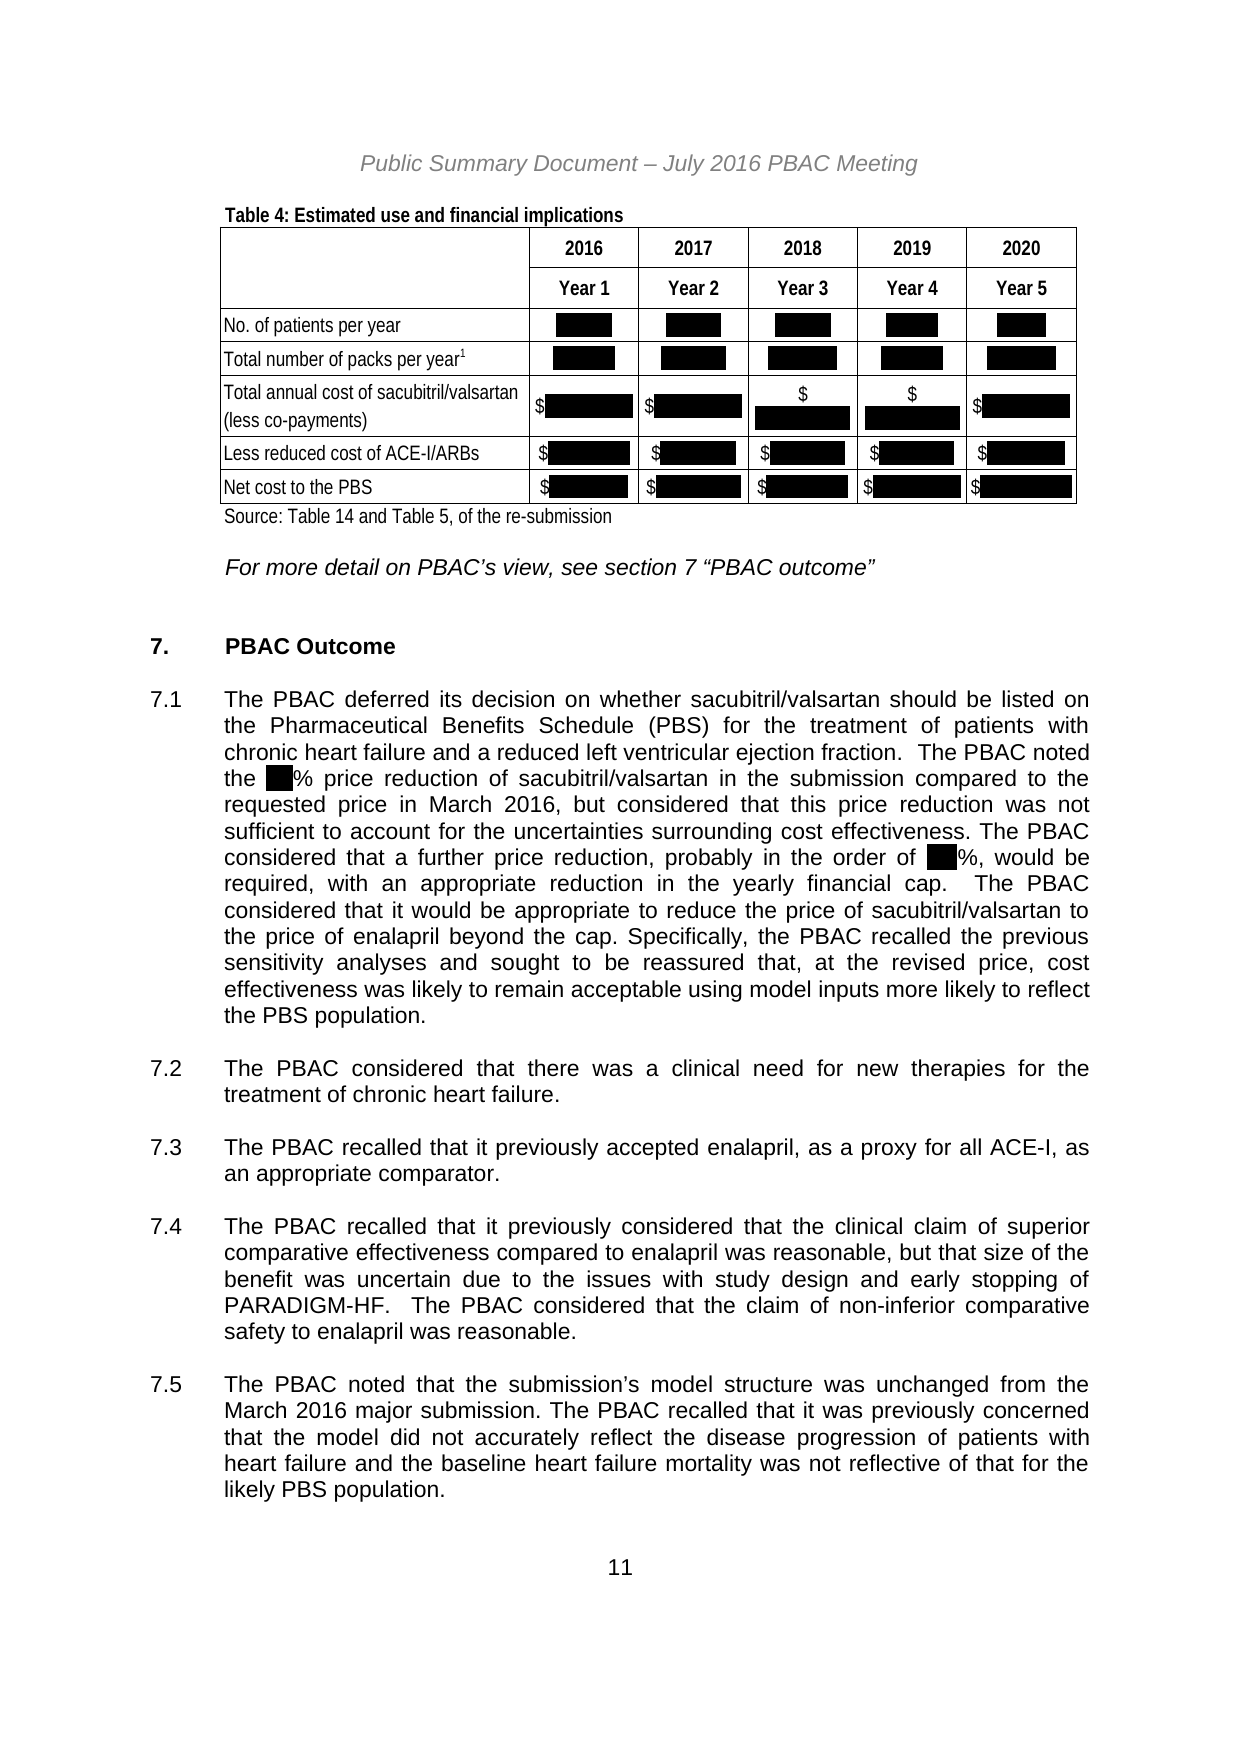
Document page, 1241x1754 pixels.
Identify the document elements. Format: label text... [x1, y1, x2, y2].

table_cell ''''''''''''''''' [530, 309, 638, 341]
table_cell $''''''''''''''''''''''' [858, 437, 966, 469]
table_cell $''''''''''''''''''''''''' [530, 437, 638, 469]
table_cell $''''''''''''''''''''''' [639, 437, 748, 469]
table_cell $''''''''''''''''''''''''''''' [858, 376, 966, 436]
table_cell No. of patients per year [221, 309, 529, 341]
table_cell ''''''''''''''''''' [530, 342, 638, 374]
table_cell Total number of packs per year1 [221, 342, 529, 374]
table_header 2017 [639, 228, 748, 267]
table_cell Year 2 [639, 268, 748, 308]
table_cell $'''''''''''''''''''''''' [967, 437, 1076, 469]
table_cell $''''''''''''''''''''''''''''' [749, 376, 857, 436]
table_cell $''''''''''''''''''''''''''' [530, 376, 638, 436]
table_cell $'''''''''''''''''''''''' [530, 470, 638, 503]
table_cell Less reduced cost of ACE-I/ARBs [221, 437, 529, 469]
table_cell $''''''''''''''''''''''''''' [967, 376, 1076, 436]
table_cell ''''''''''''''''' [749, 309, 857, 341]
table_header 2016 [530, 228, 638, 267]
table_cell ''''''''''''''' [967, 309, 1076, 341]
table_cell $''''''''''''''''''''''' [749, 437, 857, 469]
table_cell '''''''''''''''' [858, 309, 966, 341]
list The PBAC considered that there was a clinical need for new therapies for the treatment of chronic heart failure. [150, 1055, 1090, 1107]
table_header 2019 [858, 228, 966, 267]
table_cell ''''''''''''''''''''' [967, 342, 1076, 374]
subtitle 7. PBAC Outcome [150, 633, 1090, 659]
table_cell $''''''''''''''''''''''''''' [858, 470, 966, 503]
table_cell ''''''''''''''''''' [858, 342, 966, 374]
list Source: Table 14 and Table 5, of the re-submission [224, 504, 1090, 528]
list Table 4: Estimated use and financial implications [225, 203, 1090, 227]
table_cell Total annual cost of sacubitril/valsartan (less co-payments) [221, 376, 529, 436]
list The PBAC recalled that it previously considered that the clinical claim of superior comparative effectiveness compared to enalapril was reasonable, but that size of the benefit was uncertain due to the issues with study design and early stopping of PARADIGM-HF. The PBAC considered that the claim of non-inferior comparative safety to enalapril was reasonable. [150, 1213, 1090, 1345]
table_cell Year 1 [530, 268, 638, 308]
list The PBAC recalled that it previously accepted enalapril, as a proxy for all ACE-I, as an appropriate comparator. [150, 1134, 1090, 1187]
list For more detail on PBAC’s view, see section 7 “PBAC outcome” [225, 554, 1090, 580]
table_cell $'''''''''''''''''''''''''''' [967, 470, 1076, 503]
table_cell [221, 267, 529, 308]
table_cell Year 5 [967, 268, 1076, 308]
table_cell ''''''''''''''''' [639, 309, 748, 341]
table_header 2018 [749, 228, 857, 267]
list The PBAC noted that the submission’s model structure was unchanged from the March 2016 major submission. The PBAC recalled that it was previously concerned that the model did not accurately reflect the disease progression of patients with heart failure and the baseline heart failure mortality was not reflective of that for the likely PBS population. [150, 1371, 1090, 1503]
table_cell $'''''''''''''''''''''''''' [639, 470, 748, 503]
table_header [221, 228, 529, 267]
table_header 2020 [967, 228, 1076, 267]
table_cell $''''''''''''''''''''''''''' [639, 376, 748, 436]
table_cell '''''''''''''''''''' [639, 342, 748, 374]
table_cell ''''''''''''''''''''' [749, 342, 857, 374]
table_cell Year 4 [858, 268, 966, 308]
list The PBAC deferred its decision on whether sacubitril/valsartan should be listed on the Pharmaceutical Benefits Schedule (PBS) for the treatment of patients with chronic heart failure and a reduced left ventricular ejection fraction. The PBAC noted the ''''''% price reduction of sacubitril/valsartan in the submission compared to the requested price in March 2016, but considered that this price reduction was not sufficient to account for the uncertainties surrounding cost effectiveness. The PBAC considered that a further price reduction, probably in the order of '''''''%, would be required, with an appropriate reduction in the yearly financial cap. The PBAC considered that it would be appropriate to reduce the price of sacubitril/valsartan to the price of enalapril beyond the cap. Specifically, the PBAC recalled the previous sensitivity analyses and sought to be reassured that, at the revised price, cost effectiveness was likely to remain acceptable using model inputs more likely to reflect the PBS population. [150, 686, 1090, 1028]
table_cell Year 3 [749, 268, 857, 308]
table_cell Net cost to the PBS [221, 470, 529, 503]
table_cell $''''''''''''''''''''''''' [749, 470, 857, 503]
